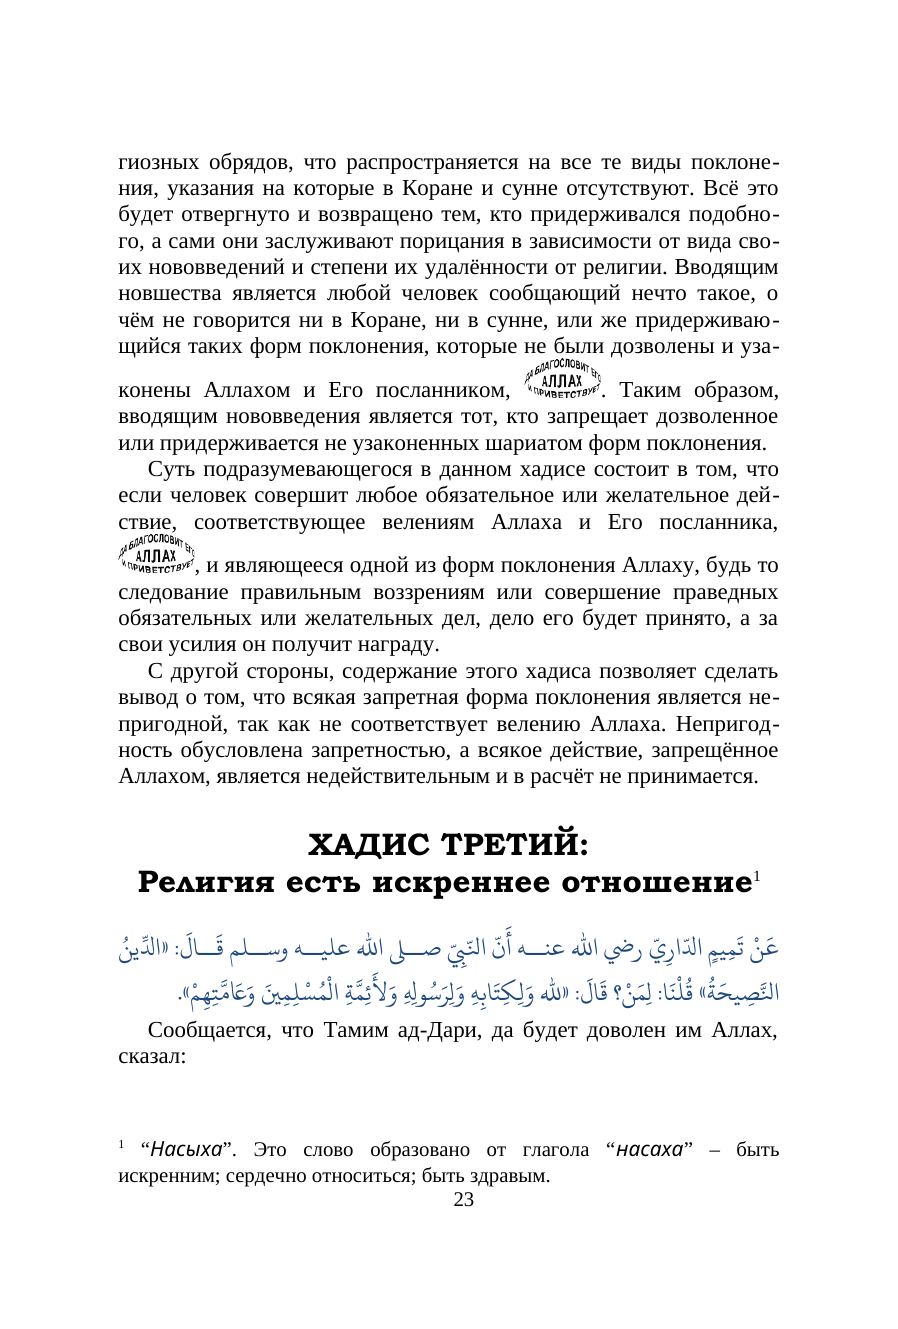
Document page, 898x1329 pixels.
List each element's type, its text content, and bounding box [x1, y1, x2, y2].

text Сообщается, что Тамим ад-Дари, да будет доволен им Аллах, сказал: [118, 1016, 779, 1068]
text С другой стороны, содержание этого хадиса позволяет сделать вывод о том, что всякая запретная форма поклонения является непригодной, так как не соответствует велению Аллаха. Непригодность обусловлена запретностью, а всякое действие, запрещённое Аллахом, является недействительным и в расчёт не принимается. [118, 657, 779, 789]
text ХАДИС ТРЕТИЙ: Религия есть искреннее отношение [118, 826, 779, 899]
text عَنْ تَمِيمٍ الدّارِيّ رضي الله عنه أَنّ النّبِيّ صلى الله عليه وسلم قَالَ: «الدِّينُ النَّصِيحَةُ» قُلْنَا: لِمَنْ؟ قَالَ: «لله وَلِكِتَابِهِ وَلِرَسُولِهِ وَلأَئِمَّةِ الْمُسْلِمِينَ وَعَامَّتِهِمْ». [118, 924, 779, 1016]
text суть подразумевающегося в данном хадисе состоит в том, что если человек совершит любое обязательное или желательное действие, соответствующее велениям Аллаха и Его посланника, , и являющееся одной из форм поклонения Аллаху, будь то следование правильным воззрениям или совершение праведных обязательных или желательных дел, дело его будет принято, а за свои усилия он получит награду. [118, 455, 779, 657]
picture [524, 358, 601, 398]
picture [118, 534, 195, 573]
text Явный смысл этого хадиса состоит в том, что ни одно нововведение в этой религии не имеет никакой основы ни в Коране, ни в сунне. Это в равной степени касается и нововведений в речи, примером чего могут служить такие термины, как “таджаххум”, “рафд” , “и‘тизаль” и так далее, и нововведений в сфере религиозных обрядов, что распространяется на все те виды поклонения, указания на которые в Коране и сунне отсутствуют. Всё это будет отвергнуто и возвращено тем, кто придерживался подобного, а сами они заслуживают порицания в зависимости от вида своих нововведений и степени их удалённости от религии. Вводящим новшества является любой человек сообщающий нечто такое, о чём не говорится ни в Коране, ни в сунне, или же придерживающийся таких форм поклонения, которые не были дозволены и узаконены Аллахом и Его посланником, . Таким образом, вводящим нововведения является тот, кто запрещает дозволенное или придерживается не узаконенных шариатом форм поклонения. [118, 148, 779, 455]
